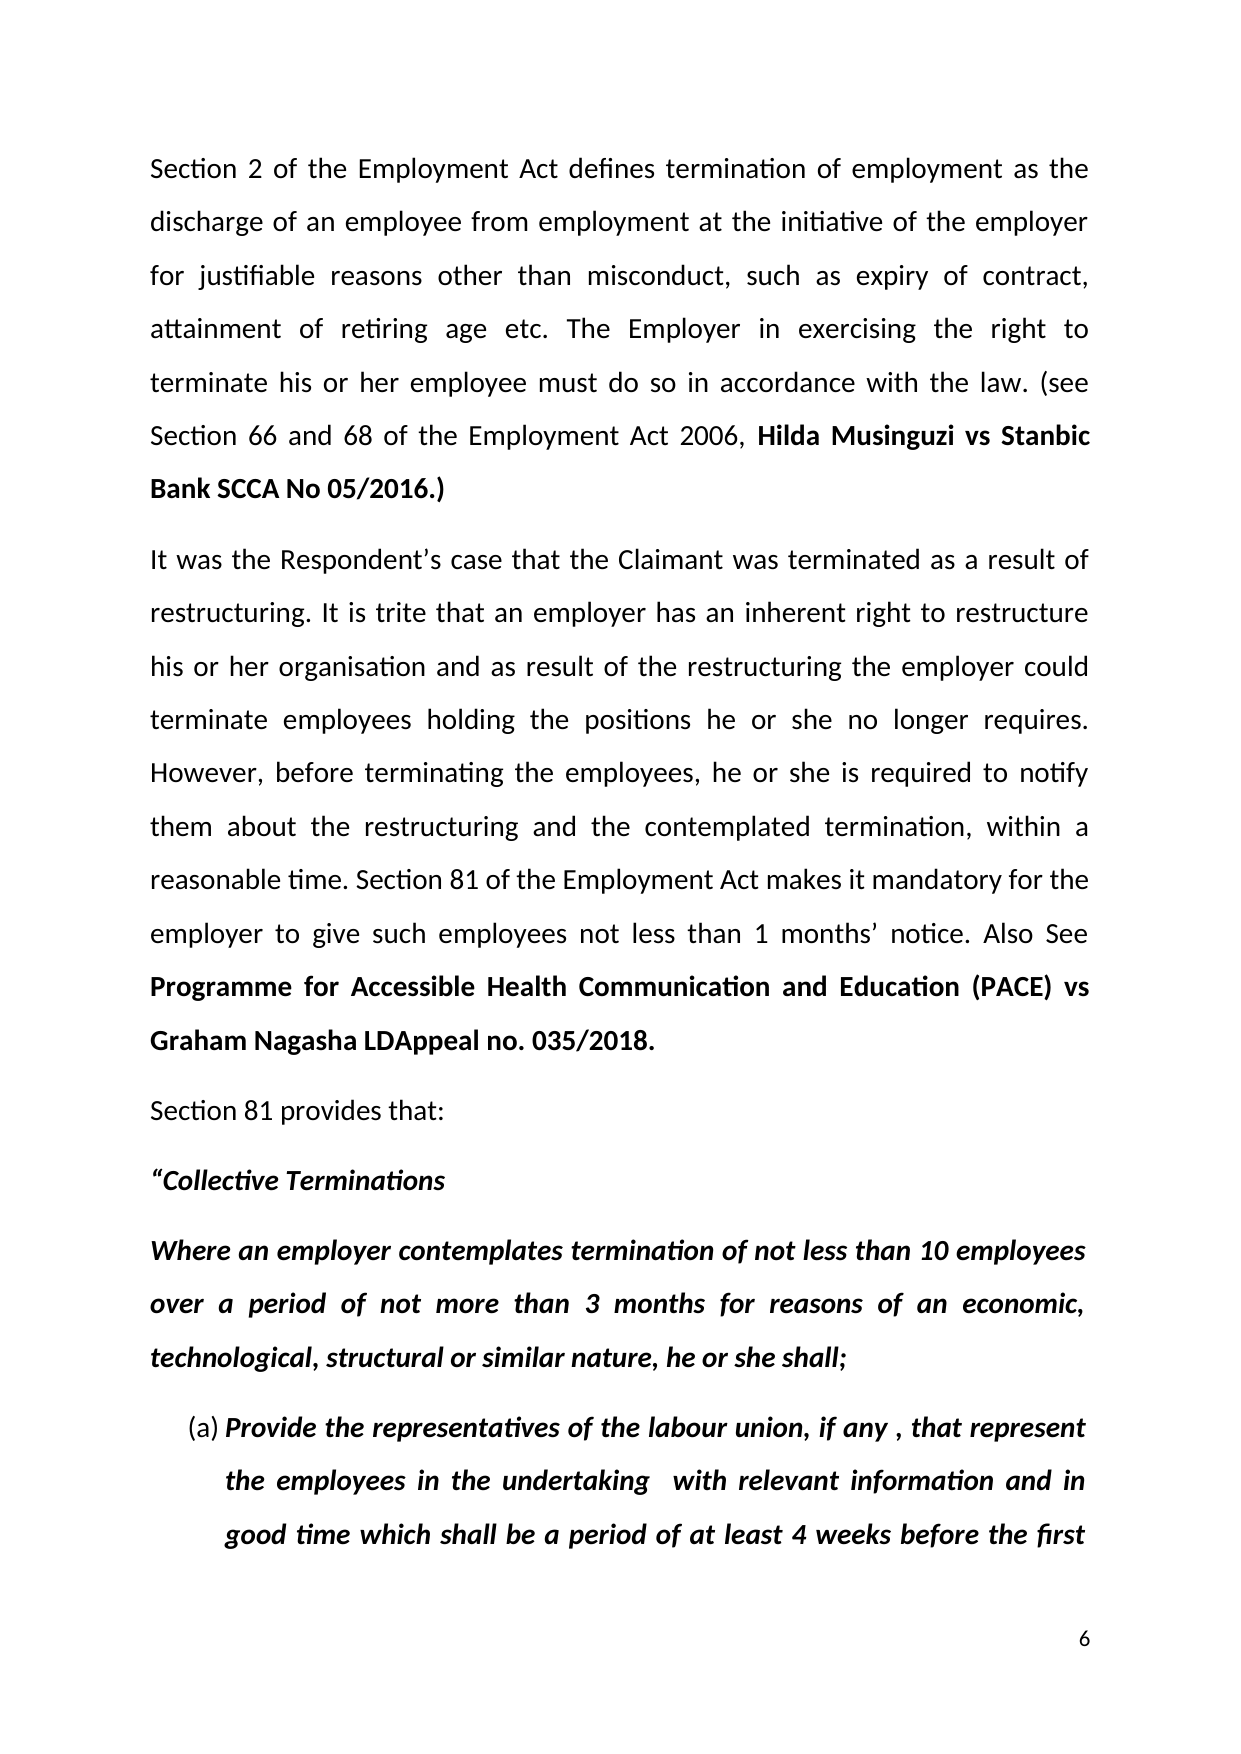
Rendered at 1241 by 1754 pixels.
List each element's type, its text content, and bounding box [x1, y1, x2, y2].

text Where an employer contemplates termination of not less than 10 employees over a period of not more than 3 months for reasons of an economic, technological, structural or similar nature, he or she shall; [150, 1232, 1090, 1374]
text It was the Respondent’s case that the Claimant was terminated as a result of restructuring. It is trite that an employer has an inherent right to restructure his or her organisation and as result of the restructuring the employer could terminate employees holding the positions he or she no longer requires. However, before terminating the employees, he or she is required to notify them about the restructuring and the contemplated termination, within a reasonable time. Section 81 of the Employment Act makes it mandatory for the employer to give such employees not less than 1 months’ notice. Also See Programme for Accessible Health Communication and Education (PACE) vs Graham Nagasha LDAppeal no. 035/2018. [150, 541, 1090, 1057]
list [187, 1409, 1090, 1551]
text “Collective Terminations [150, 1162, 1090, 1197]
text Section 2 of the Employment Act defines termination of employment as the discharge of an employee from employment at the initiative of the employer for justifiable reasons other than misconduct, such as expiry of contract, attainment of retiring age etc. The Employer in exercising the right to terminate his or her employee must do so in accordance with the law. (see Section 66 and 68 of the Employment Act 2006, Hilda Musinguzi vs Stanbic Bank SCCA No 05/2016.) [150, 150, 1090, 506]
text Section 81 provides that: [150, 1092, 1090, 1127]
